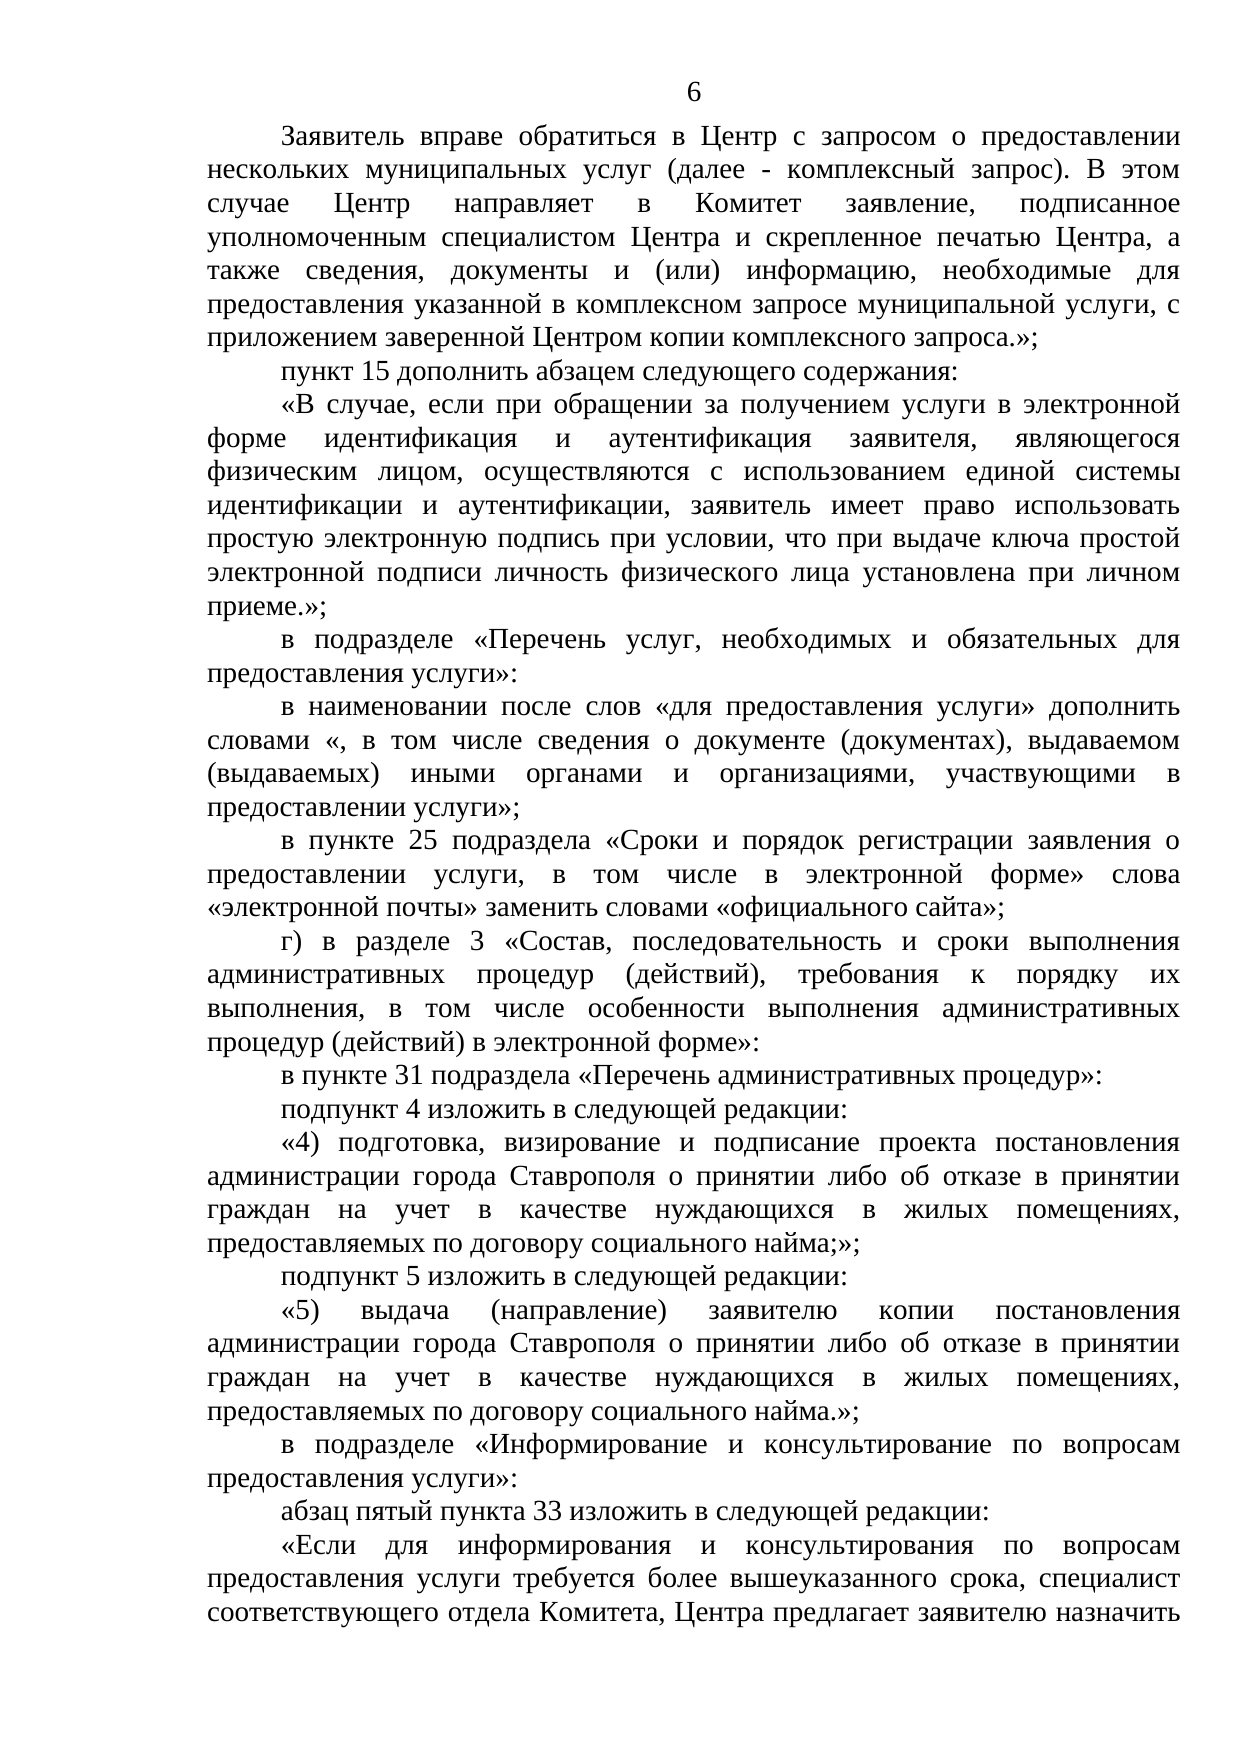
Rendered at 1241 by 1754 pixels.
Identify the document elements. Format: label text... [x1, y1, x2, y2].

text в подразделе «Перечень услуг, необходимых и обязательных для предоставления услуги»: [207, 621, 1181, 688]
text «В случае, если при обращении за получением услуги в электронной форме идентификация и аутентификация заявителя, являющегося физическим лицом, осуществляются с использованием единой системы идентификации и аутентификации, заявитель имеет право использовать простую электронную подпись при условии, что при выдаче ключа простой электронной подписи личность физического лица установлена при личном приеме.»; [207, 386, 1181, 621]
text в наименовании после слов «для предоставления услуги» дополнить словами «, в том числе сведения о документе (документах), выдаваемом (выдаваемых) иными органами и организациями, участвующими в предоставлении услуги»; [207, 688, 1181, 822]
text подпункт 5 изложить в следующей редакции: [207, 1258, 1181, 1292]
text «4) подготовка, визирование и подписание проекта постановления администрации города Ставрополя о принятии либо об отказе в принятии граждан на учет в качестве нуждающихся в жилых помещениях, предоставляемых по договору социального найма;»; [207, 1124, 1181, 1258]
text абзац пятый пункта 33 изложить в следующей редакции: [207, 1493, 1181, 1527]
text пункт 15 дополнить абзацем следующего содержания: [207, 353, 1181, 386]
text г) в разделе 3 «Состав, последовательность и сроки выполнения административных процедур (действий), требования к порядку их выполнения, в том числе особенности выполнения административных процедур (действий) в электронной форме»: [207, 923, 1181, 1057]
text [207, 1527, 1181, 1627]
text Заявитель вправе обратиться в Центр с запросом о предоставлении нескольких муниципальных услуг (далее - комплексный запрос). В этом случае Центр направляет в Комитет заявление, подписанное уполномоченным специалистом Центра и скрепленное печатью Центра, а также сведения, документы и (или) информацию, необходимые для предоставления указанной в комплексном запросе муниципальной услуги, с приложением заверенной Центром копии комплексного запроса.»; [207, 118, 1181, 353]
text в подразделе «Информирование и консультирование по вопросам предоставления услуги»: [207, 1426, 1181, 1493]
text подпункт 4 изложить в следующей редакции: [207, 1091, 1181, 1124]
text «5) выдача (направление) заявителю копии постановления администрации города Ставрополя о принятии либо об отказе в принятии граждан на учет в качестве нуждающихся в жилых помещениях, предоставляемых по договору социального найма.»; [207, 1292, 1181, 1426]
text в пункте 31 подраздела «Перечень административных процедур»: [207, 1057, 1181, 1091]
text в пункте 25 подраздела «Сроки и порядок регистрации заявления о предоставлении услуги, в том числе в электронной форме» слова «электронной почты» заменить словами «официального сайта»; [207, 822, 1181, 923]
